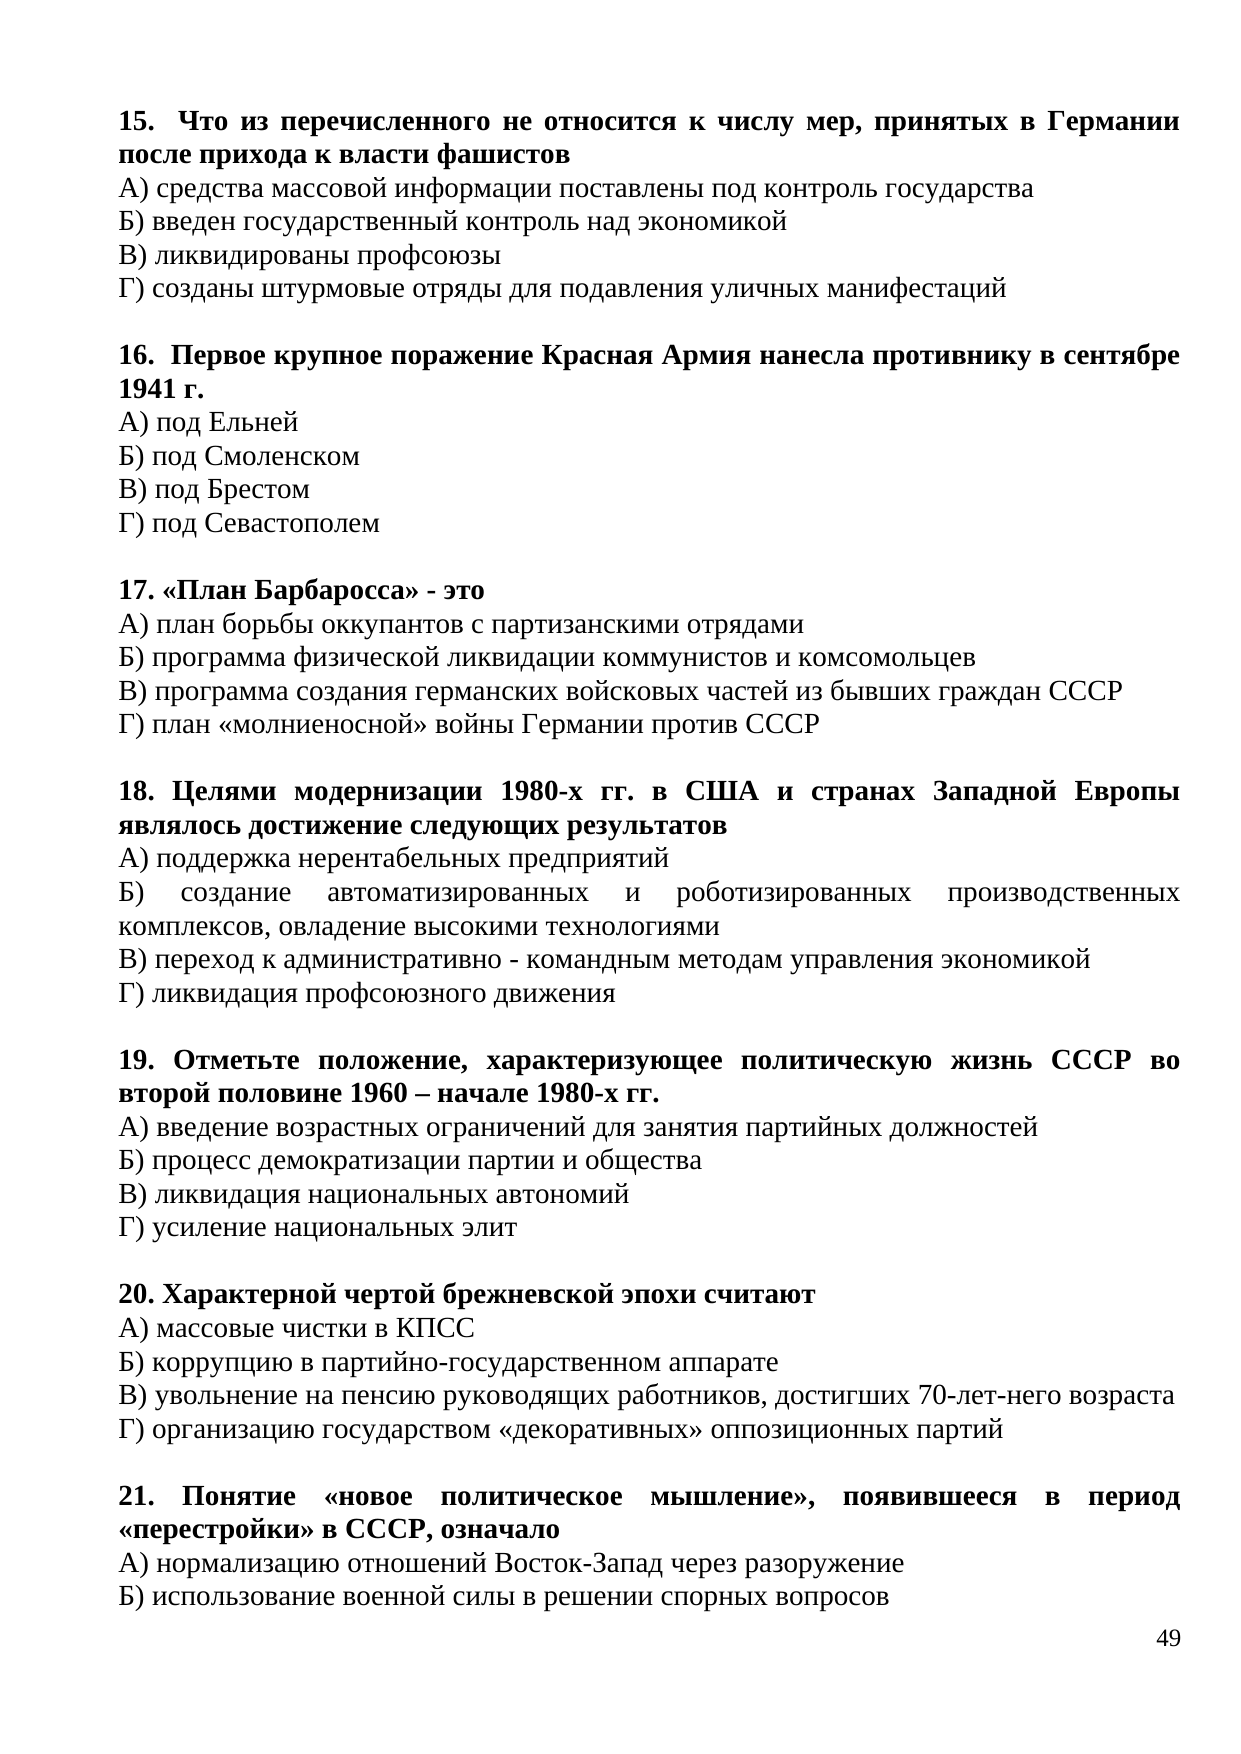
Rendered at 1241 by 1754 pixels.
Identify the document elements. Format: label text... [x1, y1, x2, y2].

text Б) под Смоленском [118, 438, 1181, 472]
text В) программа создания германских войсковых частей из бывших граждан СССР [118, 673, 1181, 706]
text Б) создание автоматизированных и роботизированных производственных комплексов, овладение высокими технологиями [118, 874, 1181, 941]
text Г) ликвидация профсоюзного движения [118, 975, 1181, 1008]
text В) переход к административно - командным методам управления экономикой [118, 941, 1181, 975]
text В) ликвидация национальных автономий [118, 1176, 1181, 1209]
text В) ликвидированы профсоюзы [118, 237, 1181, 270]
text А) введение возрастных ограничений для занятия партийных должностей [118, 1109, 1181, 1142]
text А) план борьбы оккупантов с партизанскими отрядами [118, 606, 1181, 639]
text Г) созданы штурмовые отряды для подавления уличных манифестаций [118, 270, 1181, 304]
text А) поддержка нерентабельных предприятий [118, 841, 1181, 874]
text 18. Целями модернизации 1980-х гг. в США и странах Западной Европы являлось достижение следующих результатов [118, 773, 1181, 841]
text 21. Понятие «новое политическое мышление», появившееся в период «перестройки» в СССР, означало [118, 1478, 1181, 1545]
text Г) организацию государством «декоративных» оппозиционных партий [118, 1411, 1181, 1444]
text Б) введен государственный контроль над экономикой [118, 203, 1181, 237]
text Б) использование военной силы в решении спорных вопросов [118, 1578, 1181, 1612]
text Б) программа физической ликвидации коммунистов и комсомольцев [118, 639, 1181, 673]
text 17. «План Барбаросса» - это [118, 572, 1181, 606]
text 15. Что из перечисленного не относится к числу мер, принятых в Германии после прихода к власти фашистов [118, 103, 1181, 170]
text 16. Первое крупное поражение Красная Армия нанесла противнику в сентябре 1941 г. [118, 337, 1181, 404]
text Б) коррупцию в партийно-государственном аппарате [118, 1344, 1181, 1377]
text А) нормализацию отношений Восток-Запад через разоружение [118, 1545, 1181, 1578]
text В) увольнение на пенсию руководящих работников, достигших 70-лет-него возраста [118, 1377, 1181, 1411]
text 19. Отметьте положение, характеризующее политическую жизнь СССР во второй половине 1960 – начале 1980-х гг. [118, 1042, 1181, 1109]
text А) под Ельней [118, 404, 1181, 438]
text Б) процесс демократизации партии и общества [118, 1142, 1181, 1176]
text Г) под Севастополем [118, 505, 1181, 539]
text В) под Брестом [118, 472, 1181, 505]
text Г) усиление национальных элит [118, 1209, 1181, 1243]
text 20. Характерной чертой брежневской эпохи считают [118, 1277, 1181, 1310]
text А) средства массовой информации поставлены под контроль государства [118, 170, 1181, 203]
text Г) план «молниеносной» войны Германии против СССР [118, 706, 1181, 740]
text А) массовые чистки в КПСС [118, 1310, 1181, 1344]
